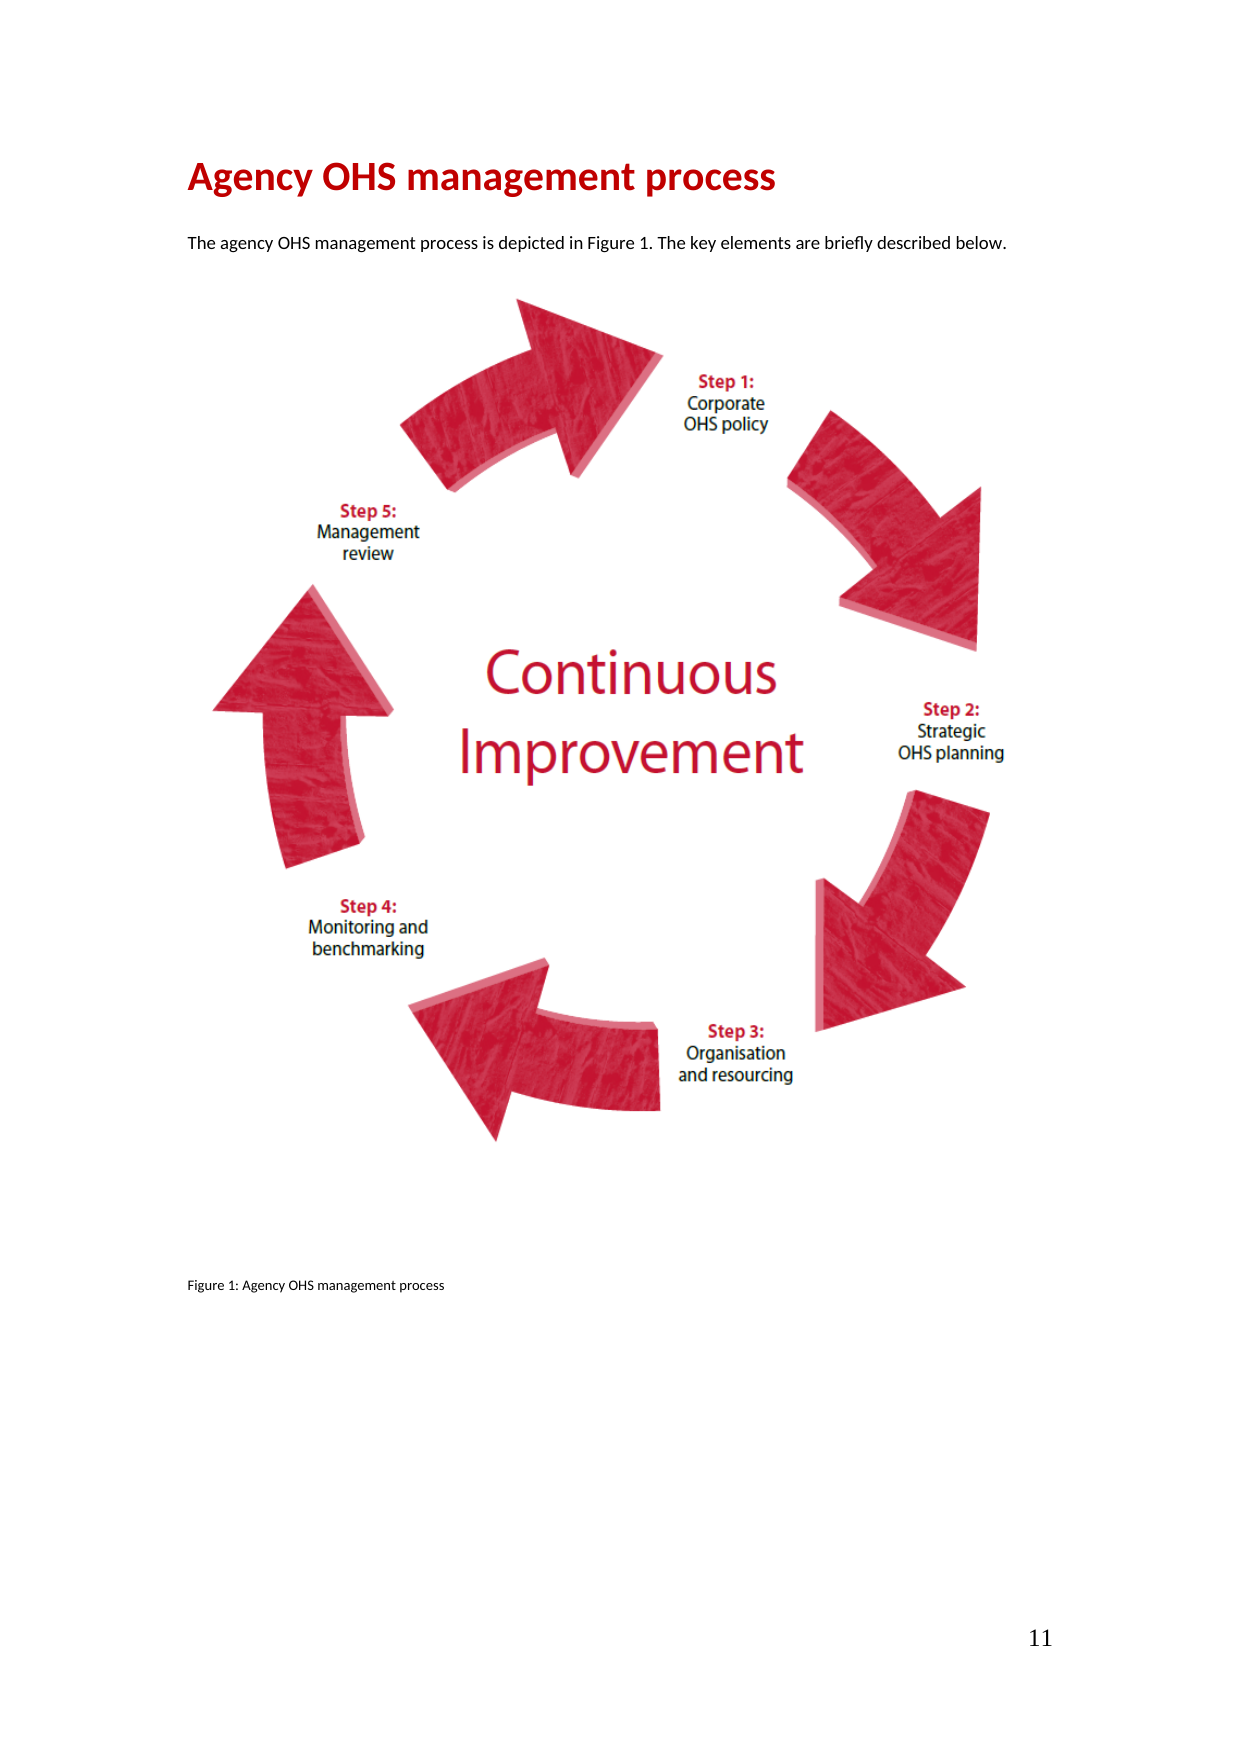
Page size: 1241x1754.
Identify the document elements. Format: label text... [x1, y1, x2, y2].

picture [187, 277, 1052, 1157]
text The agency OHS management process is depicted in Figure 1. The key elements are briefly described below. [187, 231, 1053, 254]
subtitle Agency OHS management process [187, 150, 1053, 201]
text Figure 1: Agency OHS management process [187, 1276, 1053, 1294]
